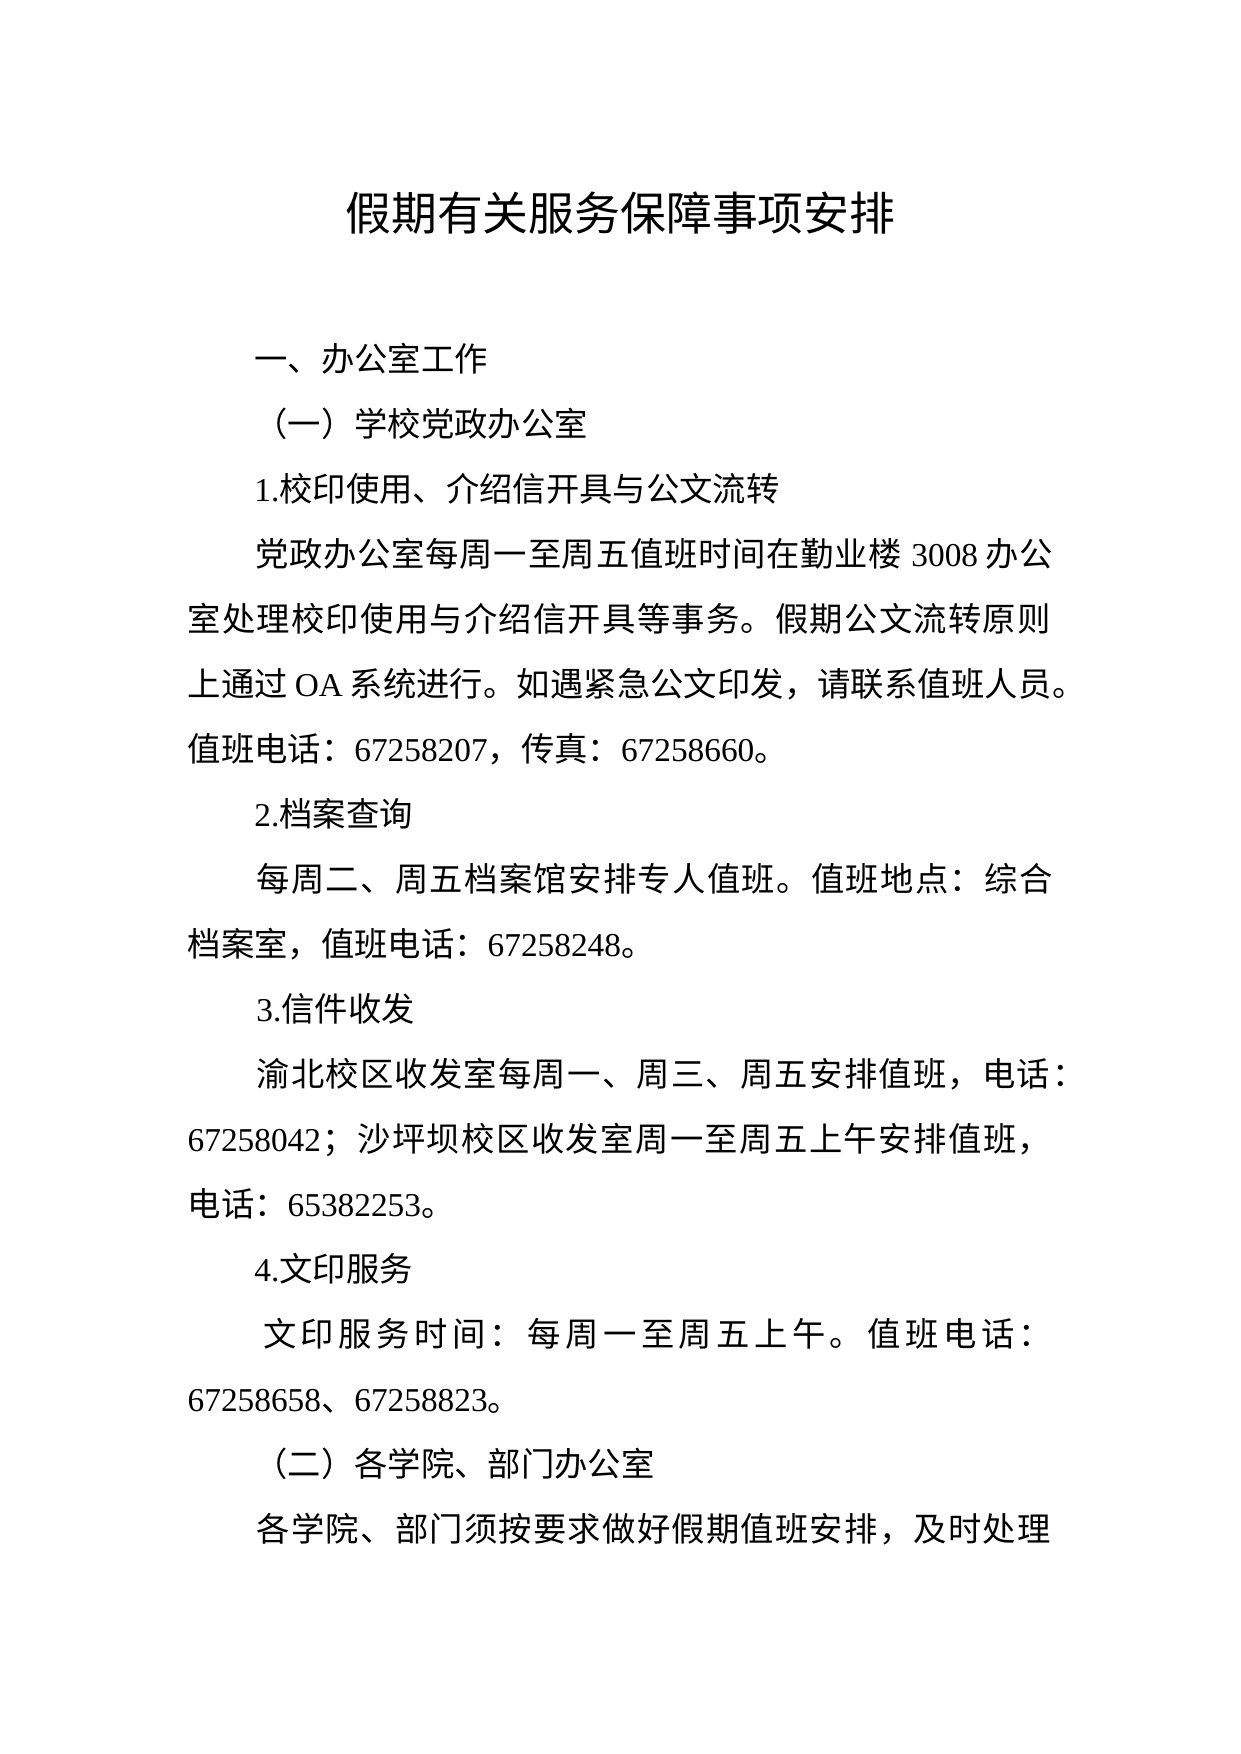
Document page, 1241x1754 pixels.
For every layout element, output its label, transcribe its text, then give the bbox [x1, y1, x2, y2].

text 4.文印服务 [187, 1234, 1053, 1299]
text （二）各学院、部门办公室 [187, 1429, 1053, 1494]
text 渝北校区收发室每周一、周三、周五安排值班，电话：67258042；沙坪坝校区收发室周一至周五上午安排值班，电话：65382253。 [187, 1039, 1053, 1234]
text 文印服务时间：每周一至周五上午。值班电话：67258658、67258823。 [187, 1299, 1053, 1429]
text （一）学校党政办公室 [187, 389, 1053, 454]
text 一、办公室工作 [187, 324, 1053, 389]
text 党政办公室每周一至周五值班时间在勤业楼3008办公室处理校印使用与介绍信开具等事务。假期公文流转原则上通过OA系统进行。如遇紧急公文印发，请联系值班人员。值班电话：67258207，传真：67258660。 [187, 519, 1053, 779]
text 每周二、周五档案馆安排专人值班。值班地点：综合档案室，值班电话：67258248。 [187, 844, 1053, 974]
text 3.信件收发 [187, 974, 1053, 1039]
subtitle 假期有关服务保障事项安排 [187, 162, 1053, 259]
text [187, 1494, 1053, 1559]
text 1.校印使用、介绍信开具与公文流转 [187, 454, 1053, 519]
text 2.档案查询 [187, 779, 1053, 844]
